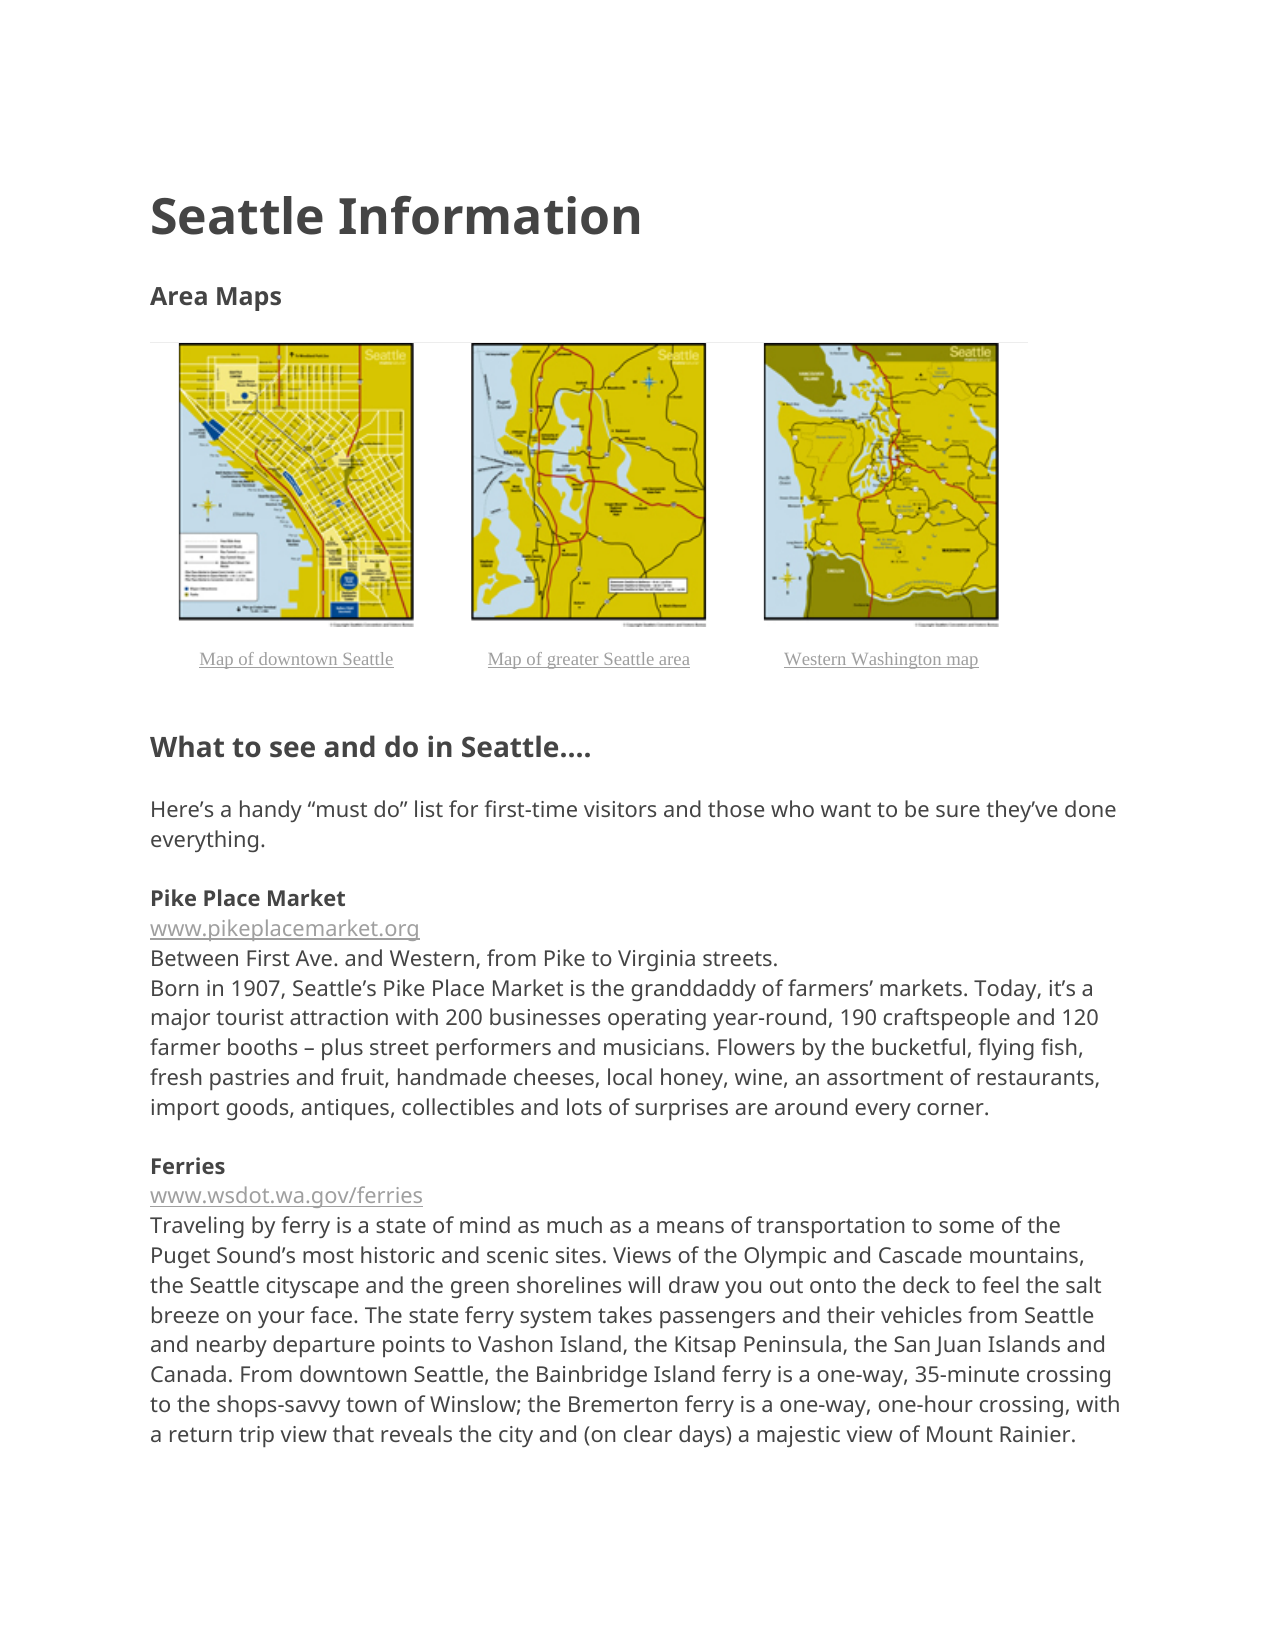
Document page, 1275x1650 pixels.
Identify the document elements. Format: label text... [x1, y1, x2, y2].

text Seattle Information [150, 181, 1125, 249]
picture [178, 343, 414, 627]
text Area Maps [150, 278, 1125, 313]
text Here’s a handy “must do” list for first-time visitors and those who want to be sure they’ve done everything. [150, 794, 1125, 854]
table_header Map of downtown Seattle [150, 343, 442, 696]
table_header Western Washington map [735, 343, 1027, 696]
table_header Map of greater Seattle area [443, 343, 735, 696]
picture [763, 343, 999, 627]
text Pike Place Market www.pikeplacemarket.org Between First Ave. and Western, from Pike to Virginia streets. Born in 1907, Seattle’s Pike Place Market is the granddaddy of farmers’ markets. Today, it’s a major tourist attraction with 200 businesses operating year-round, 190 craftspeople and 120 farmer booths – plus street performers and musicians. Flowers by the bucketful, flying fish, fresh pastries and fruit, handmade cheeses, local honey, wine, an assortment of restaurants, import goods, antiques, collectibles and lots of surprises are around every corner. [150, 883, 1125, 1122]
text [150, 1151, 1125, 1449]
picture [471, 343, 707, 627]
text What to see and do in Seattle…. [150, 727, 1125, 765]
